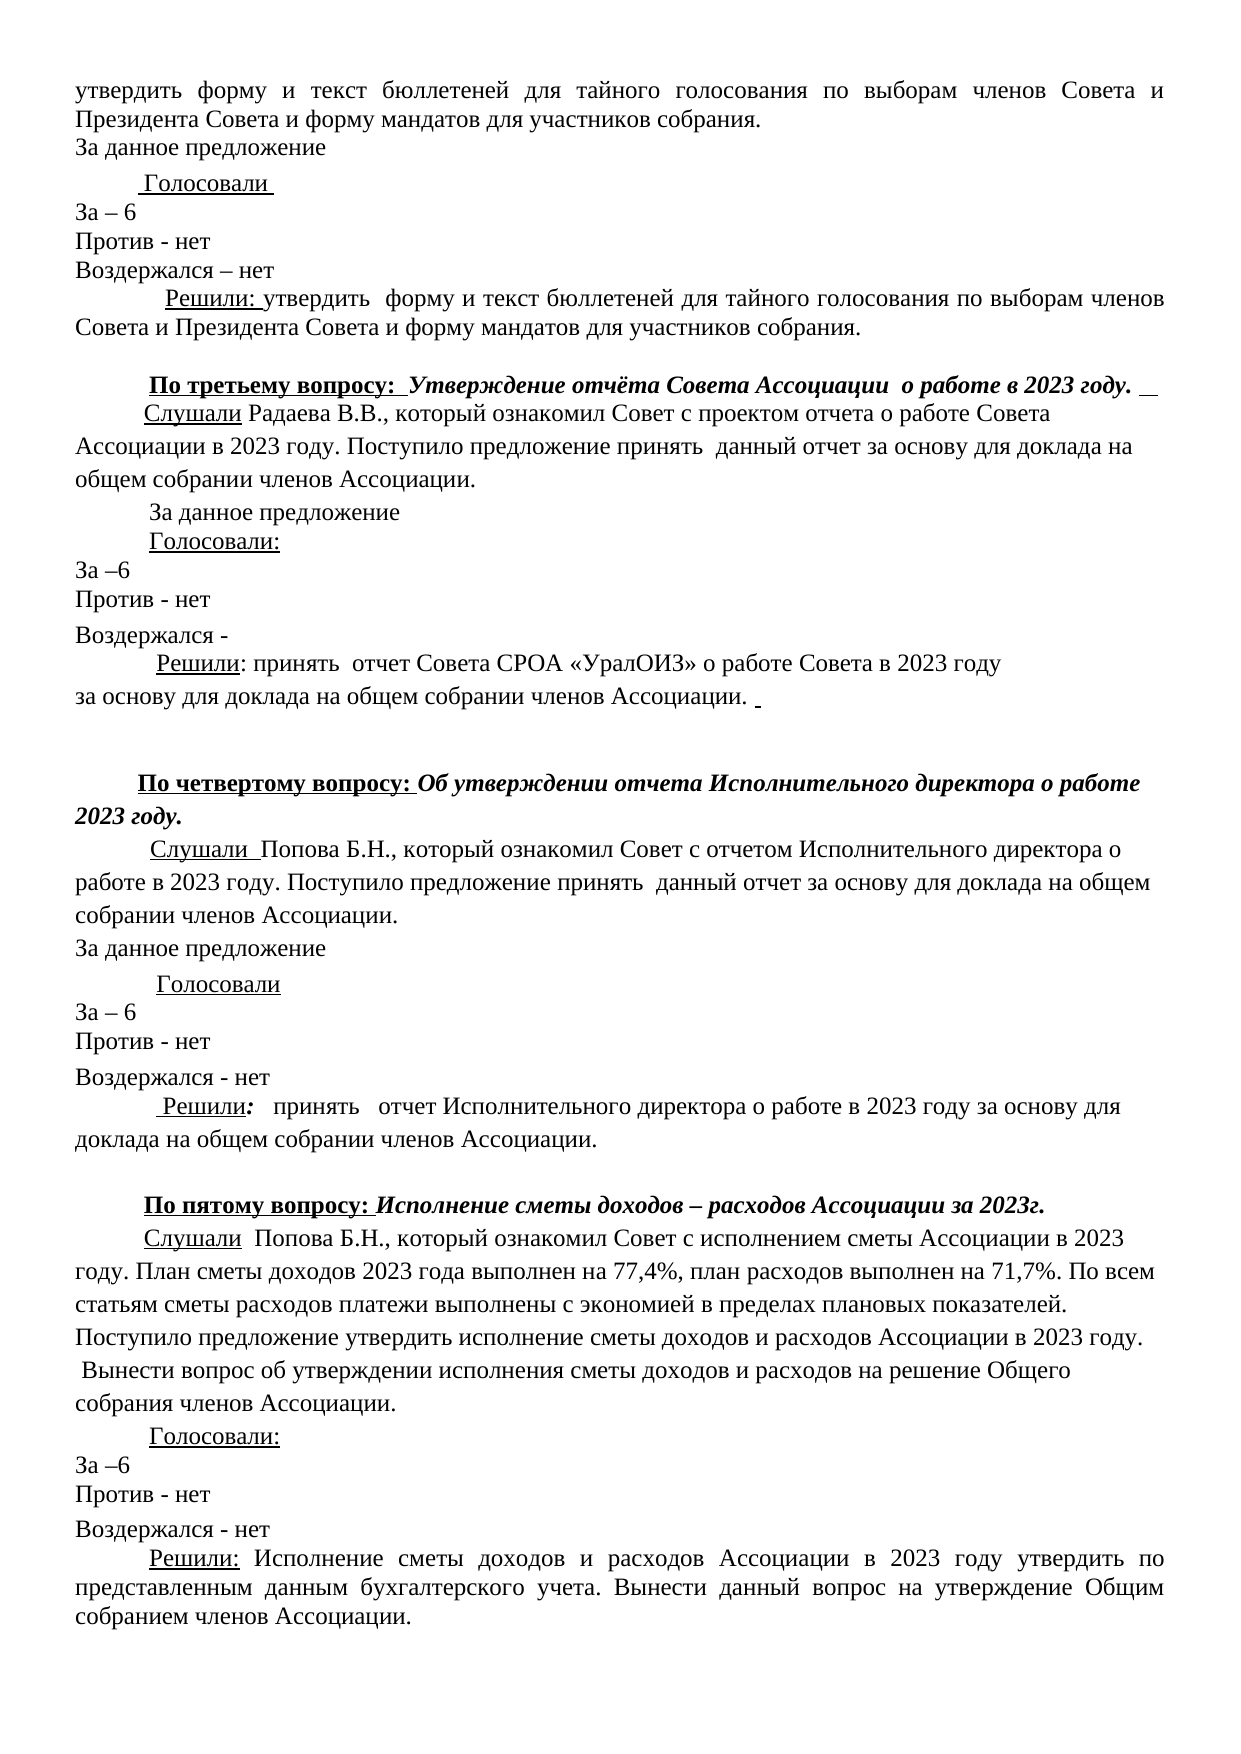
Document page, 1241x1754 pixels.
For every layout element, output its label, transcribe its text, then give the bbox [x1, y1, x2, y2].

text Воздержался – нет [75, 255, 1165, 283]
text Воздержался - нет [75, 1062, 1095, 1091]
text Против - нет [75, 1479, 1165, 1507]
text Голосовали [75, 168, 1095, 197]
text Воздержался - нет [75, 1514, 1095, 1543]
text за основу для доклада на общем собрании членов Ассоциации. [75, 681, 1165, 710]
text Против - нет [75, 226, 1165, 255]
text За –6 [75, 555, 1165, 584]
text За данное предложение [75, 132, 1165, 161]
text За – 6 [75, 997, 1165, 1026]
text Слушали Попова Б.Н., который ознакомил Совет с отчетом Исполнительного директора о работе в 2023 году. Поступило предложение принять данный отчет за основу для доклада на общем собрании членов Ассоциации. [75, 834, 1165, 928]
text За –6 [75, 1450, 1165, 1479]
text За данное предложение [75, 497, 1165, 526]
text Решили: утвердить форму и текст бюллетеней для тайного голосования по выборам членов Совета и Президента Совета и форму мандатов для участников собрания. [75, 283, 1165, 341]
text Воздержался - [75, 620, 1095, 648]
text Голосовали: [75, 526, 1165, 555]
text Вынести вопрос об утверждении исполнения сметы доходов и расходов на решение Общего собрания членов Ассоциации. [75, 1355, 1165, 1417]
text Против - нет [75, 584, 1165, 612]
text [75, 75, 1165, 132]
text Голосовали [75, 969, 1095, 997]
text За – 6 [75, 197, 1165, 226]
text По пятому вопросу: Исполнение сметы доходов – расходов Ассоциации за 2023г. [75, 1190, 1165, 1219]
text По четвертому вопросу: Об утверждении отчета Исполнительного директора о работе 2023 году. [75, 768, 1165, 829]
text Решили: Исполнение сметы доходов и расходов Ассоциации в 2023 году утвердить по представленным данным бухгалтерского учета. Вынести данный вопрос на утверждение Общим собранием членов Ассоциации. [75, 1543, 1165, 1629]
text Против - нет [75, 1026, 1165, 1055]
text Решили: принять отчет Исполнительного директора о работе в 2023 году за основу для доклада на общем собрании членов Ассоциации. [75, 1091, 1165, 1153]
text За данное предложение [56, 933, 1165, 962]
text Слушали Попова Б.Н., который ознакомил Совет с исполнением сметы Ассоциации в 2023 году. План сметы доходов 2023 года выполнен на 77,4%, план расходов выполнен на 71,7%. По всем статьям сметы расходов платежи выполнены с экономией в пределах плановых показателей. Поступило предложение утвердить исполнение сметы доходов и расходов Ассоциации в 2023 году. [75, 1223, 1165, 1351]
text Решили: принять отчет Совета СРОА «УралОИЗ» о работе Совета в 2023 году [75, 648, 1165, 677]
text Слушали Радаева В.В., который ознакомил Совет с проектом отчета о работе Совета Ассоциации в 2023 году. Поступило предложение принять данный отчет за основу для доклада на общем собрании членов Ассоциации. [75, 398, 1165, 493]
text По третьему вопросу: Утверждение отчёта Совета Ассоциации о работе в 2023 году. [75, 370, 1165, 398]
text Голосовали: [75, 1421, 1165, 1450]
